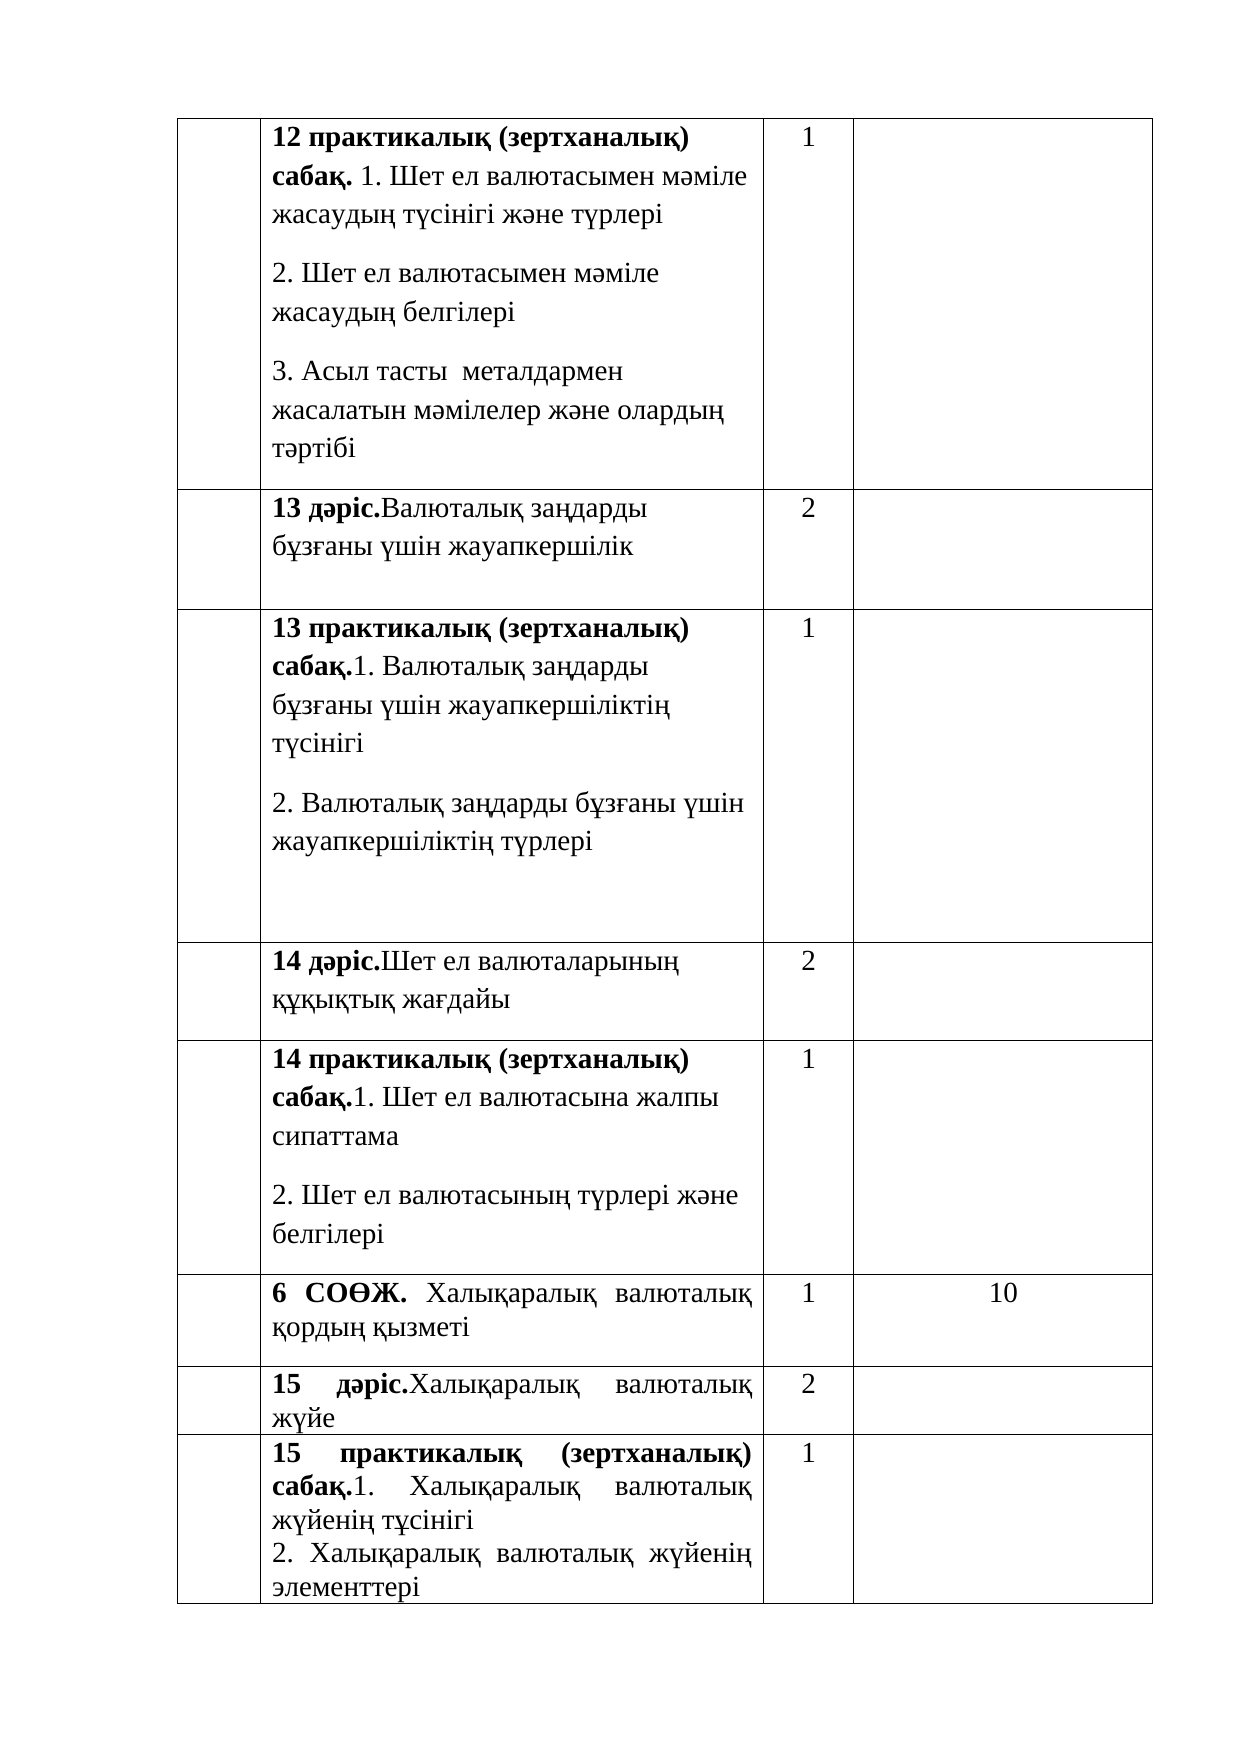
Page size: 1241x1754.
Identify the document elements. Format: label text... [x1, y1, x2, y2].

table_cell 2 [764, 1367, 853, 1434]
table_cell 13 дәріс.Валюталық заңдарды бұзғаны үшін жауапкершілік [261, 490, 763, 609]
table_cell 1 [764, 610, 853, 942]
table_cell [854, 119, 1152, 489]
table_cell 2 [764, 490, 853, 609]
table_cell [178, 610, 260, 942]
table_cell 12 практикалық (зертханалық) сабақ. 1. Шет ел валютасымен мәміле жасаудың түсінігі және түрлері 2. Шет ел валютасымен мәміле жасаудың белгілері 3. Асыл тасты металдармен жасалатын мәмілелер және олардың тәртібі [261, 119, 763, 489]
table_cell 15 дәріс.Халықаралық валюталық жүйе [261, 1367, 763, 1434]
table_cell [854, 610, 1152, 942]
table_cell 14 дәріс.Шет ел валюталарының құқықтық жағдайы [261, 943, 763, 1040]
table_cell [854, 943, 1152, 1040]
table_cell 10 [854, 1275, 1152, 1366]
table_cell 1 [764, 1041, 853, 1274]
table_cell 1 [764, 119, 853, 489]
table_cell [854, 490, 1152, 609]
table_cell 14 практикалық (зертханалық) сабақ.1. Шет ел валютасына жалпы сипаттама 2. Шет ел валютасының түрлері және белгілері [261, 1041, 763, 1274]
table_cell [178, 943, 260, 1040]
table_cell [178, 119, 260, 489]
table_cell [178, 1275, 260, 1366]
table_cell 6 СОӨЖ. Халықаралық валюталық қордың қызметі [261, 1275, 763, 1366]
table_cell 2 [764, 943, 853, 1040]
table_cell [178, 1435, 260, 1602]
table_cell 1 [764, 1435, 853, 1602]
table_cell 13 практикалық (зертханалық) сабақ.1. Валюталық заңдарды бұзғаны үшін жауапкершіліктің түсінігі 2. Валюталық заңдарды бұзғаны үшін жауапкершіліктің түрлері [261, 610, 763, 942]
table_cell [178, 490, 260, 609]
table_cell [854, 1435, 1152, 1602]
table_cell [854, 1041, 1152, 1274]
table_cell [178, 1367, 260, 1434]
table_cell 1 [764, 1275, 853, 1366]
table_cell [178, 1041, 260, 1274]
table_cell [261, 1435, 763, 1602]
table_cell [854, 1367, 1152, 1434]
